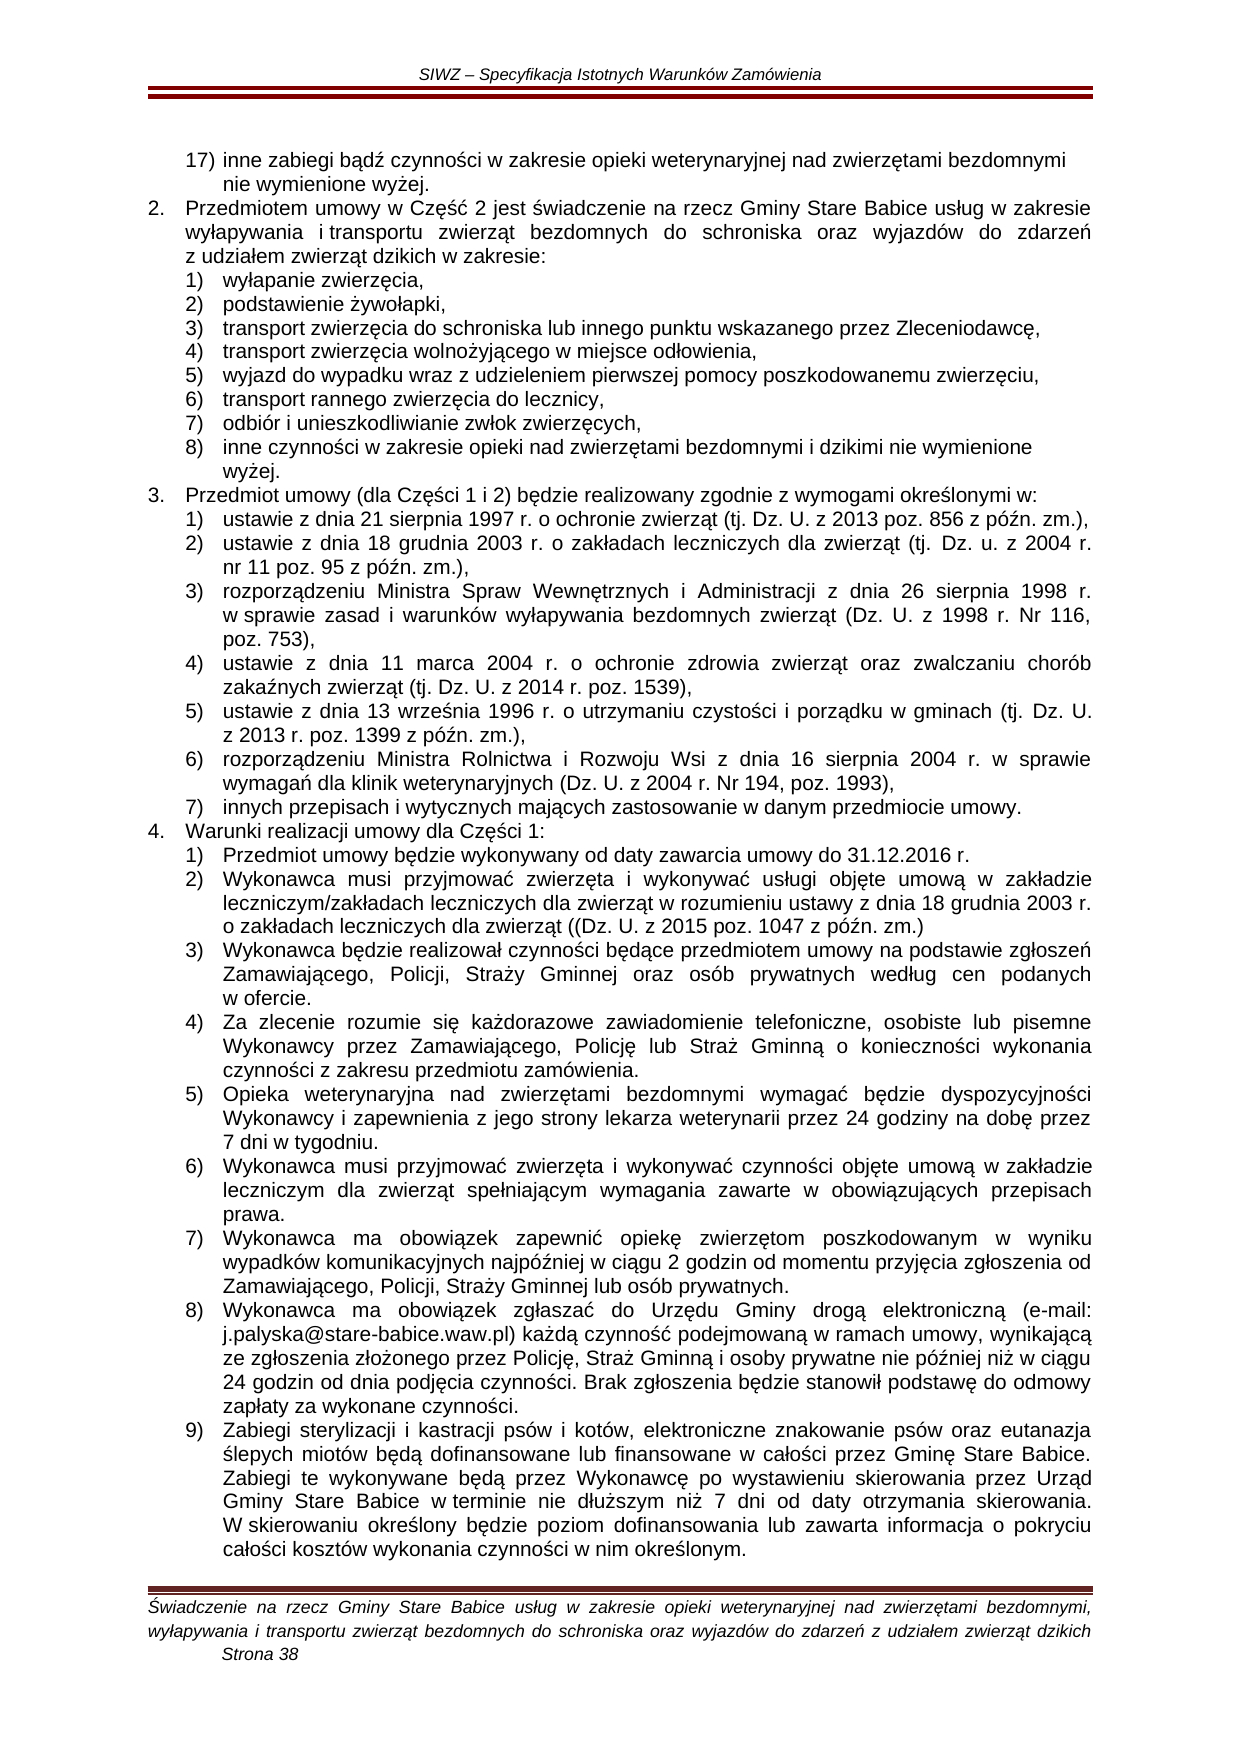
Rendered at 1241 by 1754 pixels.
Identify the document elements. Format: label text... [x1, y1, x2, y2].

list Za zlecenie rozumie się każdorazowe zawiadomienie telefoniczne, osobiste lub pisemne Wykonawcy przez Zamawiającego, Policję lub Straż Gminną o konieczności wykonania czynności z zakresu przedmiotu zamówienia. [185, 1010, 1093, 1082]
list ustawie z dnia 13 września 1996 r. o utrzymaniu czystości i porządku w gminach (tj. Dz. U. z 2013 r. poz. 1399 z późn. zm.), [185, 699, 1093, 747]
list transport zwierzęcia wolnożyjącego w miejsce odłowienia, [185, 339, 1093, 363]
list innych przepisach i wytycznych mających zastosowanie w danym przedmiocie umowy. [185, 794, 1093, 818]
list inne zabiegi bądź czynności w zakresie opieki weterynaryjnej nad zwierzętami bezdomnymi nie wymienione wyżej. [185, 148, 1093, 196]
list Wykonawca będzie realizował czynności będące przedmiotem umowy na podstawie zgłoszeń Zamawiającego, Policji, Straży Gminnej oraz osób prywatnych według cen podanych w ofercie. [185, 938, 1093, 1010]
list Przedmiotem umowy w Część 2 jest świadczenie na rzecz Gminy Stare Babice usług w zakresie wyłapywania i transportu zwierząt bezdomnych do schroniska oraz wyjazdów do zdarzeń z udziałem zwierząt dzikich w zakresie: [148, 196, 1093, 267]
list Warunki realizacji umowy dla Części 1: [148, 818, 1093, 842]
list Przedmiot umowy będzie wykonywany od daty zawarcia umowy do 31.12.2016 r. [185, 842, 1093, 866]
list Przedmiot umowy (dla Części 1 i 2) będzie realizowany zgodnie z wymogami określonymi w: [148, 483, 1093, 507]
list ustawie z dnia 18 grudnia 2003 r. o zakładach leczniczych dla zwierząt (tj. Dz. u. z 2004 r. nr 11 poz. 95 z późn. zm.), [185, 531, 1093, 579]
list ustawie z dnia 11 marca 2004 r. o ochronie zdrowia zwierząt oraz zwalczaniu chorób zakaźnych zwierząt (tj. Dz. U. z 2014 r. poz. 1539), [185, 651, 1093, 699]
list transport zwierzęcia do schroniska lub innego punktu wskazanego przez Zleceniodawcę, [185, 315, 1093, 339]
list ustawie z dnia 21 sierpnia 1997 r. o ochronie zwierząt (tj. Dz. U. z 2013 poz. 856 z późn. zm.), [185, 507, 1093, 531]
list Wykonawca musi przyjmować zwierzęta i wykonywać czynności objęte umową w zakładzie leczniczym dla zwierząt spełniającym wymagania zawarte w obowiązujących przepisach prawa. [185, 1154, 1093, 1226]
list inne czynności w zakresie opieki nad zwierzętami bezdomnymi i dzikimi nie wymienione wyżej. [185, 435, 1093, 483]
list rozporządzeniu Ministra Rolnictwa i Rozwoju Wsi z dnia 16 sierpnia 2004 r. w sprawie wymagań dla klinik weterynaryjnych (Dz. U. z 2004 r. Nr 194, poz. 1993), [185, 747, 1093, 794]
list odbiór i unieszkodliwianie zwłok zwierzęcych, [185, 411, 1093, 435]
list podstawienie żywołapki, [185, 291, 1093, 315]
list transport rannego zwierzęcia do lecznicy, [185, 387, 1093, 411]
list Wykonawca musi przyjmować zwierzęta i wykonywać usługi objęte umową w zakładzie leczniczym/zakładach leczniczych dla zwierząt w rozumieniu ustawy z dnia 18 grudnia 2003 r. o zakładach leczniczych dla zwierząt ((Dz. U. z 2015 poz. 1047 z późn. zm.) [185, 866, 1093, 938]
list wyłapanie zwierzęcia, [185, 267, 1093, 291]
list Zabiegi sterylizacji i kastracji psów i kotów, elektroniczne znakowanie psów oraz eutanazja ślepych miotów będą dofinansowane lub finansowane w całości przez Gminę Stare Babice. Zabiegi te wykonywane będą przez Wykonawcę po wystawieniu skierowania przez Urząd Gminy Stare Babice w terminie nie dłuższym niż 7 dni od daty otrzymania skierowania. W skierowaniu określony będzie poziom dofinansowania lub zawarta informacja o pokryciu całości kosztów wykonania czynności w nim określonym. [185, 1417, 1093, 1561]
list Opieka weterynaryjna nad zwierzętami bezdomnymi wymagać będzie dyspozycyjności Wykonawcy i zapewnienia z jego strony lekarza weterynarii przez 24 godziny na dobę przez 7 dni w tygodniu. [185, 1082, 1093, 1154]
list Wykonawca ma obowiązek zgłaszać do Urzędu Gminy drogą elektroniczną (e-mail: j.palyska@stare-babice.waw.pl) każdą czynność podejmowaną w ramach umowy, wynikającą ze zgłoszenia złożonego przez Policję, Straż Gminną i osoby prywatne nie później niż w ciągu 24 godzin od dnia podjęcia czynności. Brak zgłoszenia będzie stanowił podstawę do odmowy zapłaty za wykonane czynności. [185, 1298, 1093, 1417]
list rozporządzeniu Ministra Spraw Wewnętrznych i Administracji z dnia 26 sierpnia 1998 r. w sprawie zasad i warunków wyłapywania bezdomnych zwierząt (Dz. U. z 1998 r. Nr 116, poz. 753), [185, 579, 1093, 651]
list wyjazd do wypadku wraz z udzieleniem pierwszej pomocy poszkodowanemu zwierzęciu, [185, 363, 1093, 387]
list Wykonawca ma obowiązek zapewnić opiekę zwierzętom poszkodowanym w wyniku wypadków komunikacyjnych najpóźniej w ciągu 2 godzin od momentu przyjęcia zgłoszenia od Zamawiającego, Policji, Straży Gminnej lub osób prywatnych. [185, 1226, 1093, 1298]
